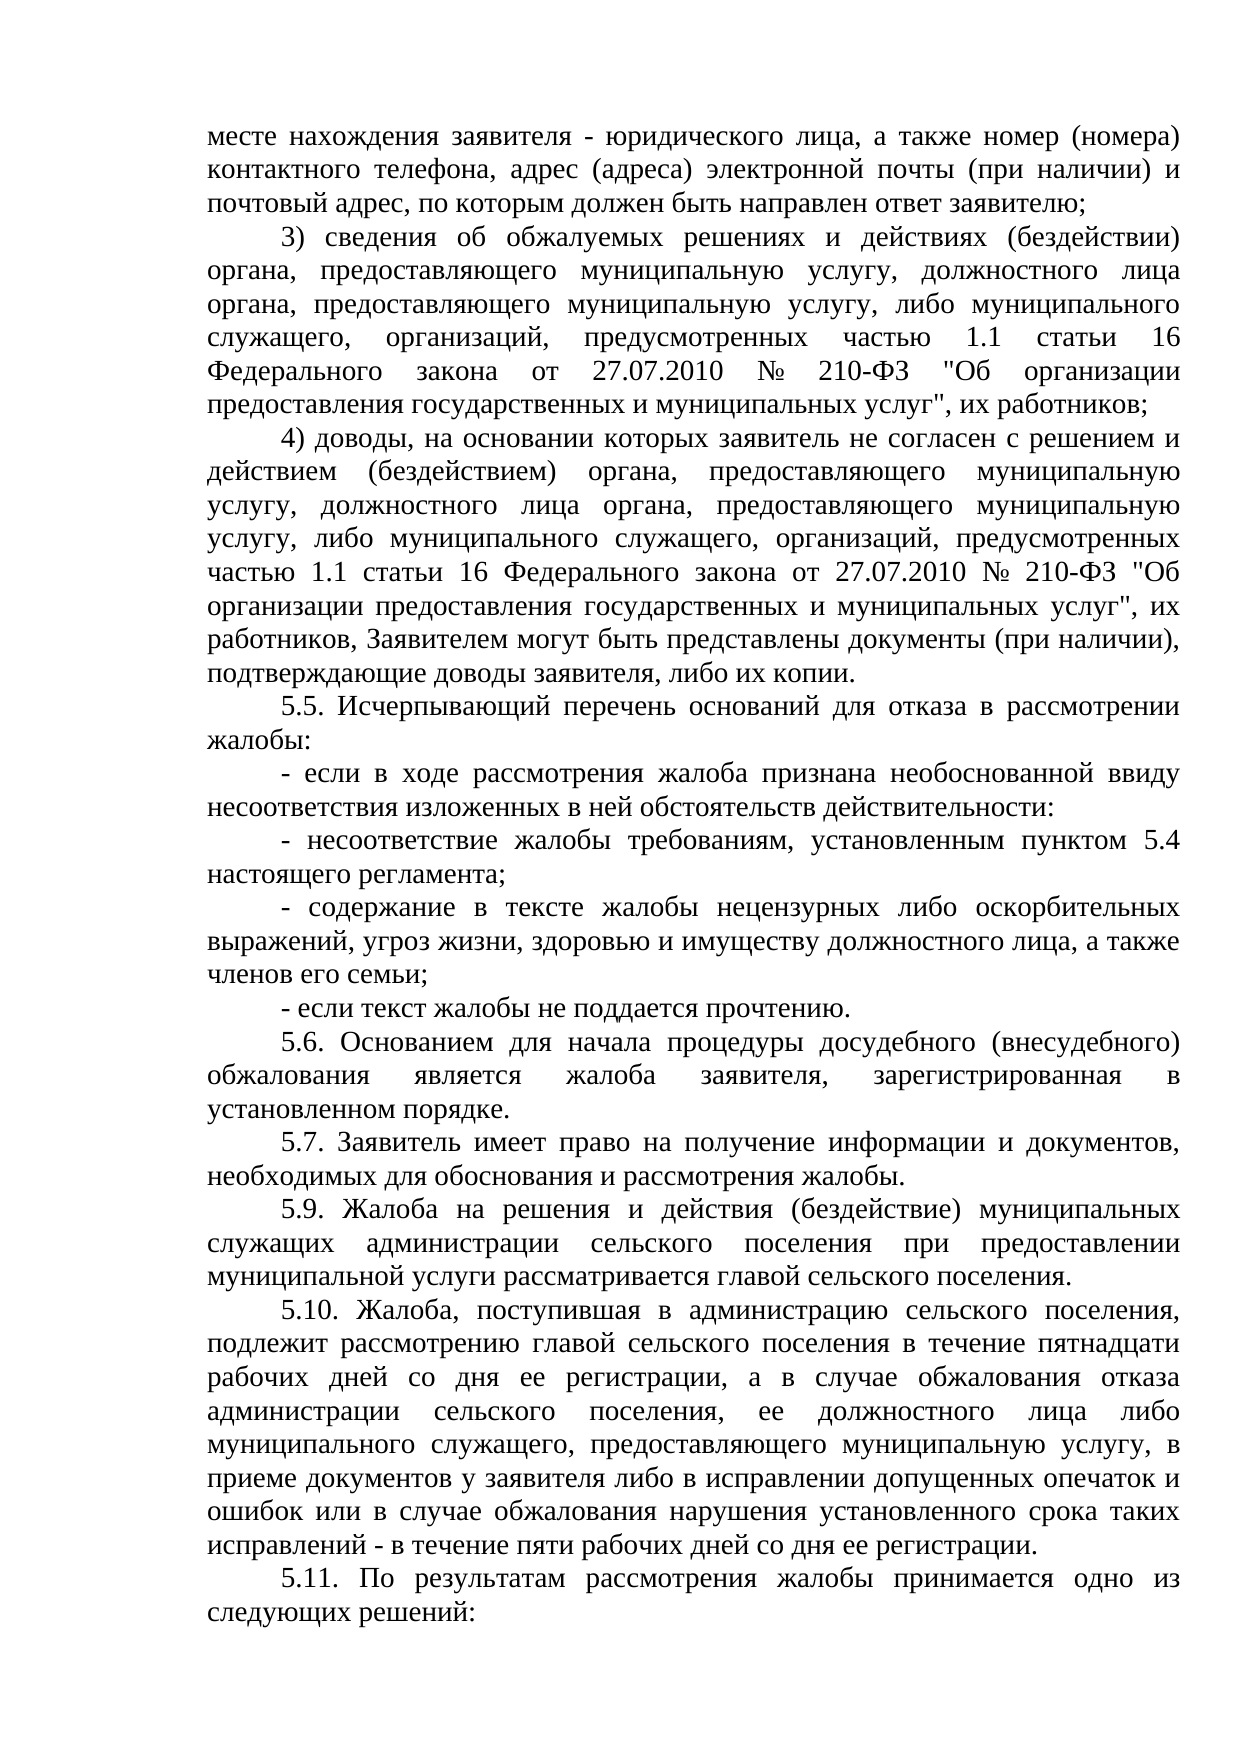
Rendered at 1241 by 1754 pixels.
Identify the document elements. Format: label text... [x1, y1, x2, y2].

text 5.11. По результатам рассмотрения жалобы принимается одно из следующих решений: [207, 1560, 1181, 1627]
text 5.10. Жалоба, поступившая в администрацию сельского поселения, подлежит рассмотрению главой сельского поселения в течение пятнадцати рабочих дней со дня ее регистрации, а в случае обжалования отказа администрации сельского поселения, ее должностного лица либо муниципального служащего, предоставляющего муниципальную услугу, в приеме документов у заявителя либо в исправлении допущенных опечаток и ошибок или в случае обжалования нарушения установленного срока таких исправлений - в течение пяти рабочих дней со дня ее регистрации. [207, 1292, 1181, 1560]
text 5.5. Исчерпывающий перечень оснований для отказа в рассмотрении жалобы: [207, 688, 1181, 755]
text 3) сведения об обжалуемых решениях и действиях (бездействии) органа, предоставляющего муниципальную услугу, должностного лица органа, предоставляющего муниципальную услугу, либо муниципального служащего, организаций, предусмотренных частью 1.1 статьи 16 Федерального закона от 27.07.2010 № 210-ФЗ "Об организации предоставления государственных и муниципальных услуг", их работников; [207, 219, 1181, 420]
text 4) доводы, на основании которых заявитель не согласен с решением и действием (бездействием) органа, предоставляющего муниципальную услугу, должностного лица органа, предоставляющего муниципальную услугу, либо муниципального служащего, организаций, предусмотренных частью 1.1 статьи 16 Федерального закона от 27.07.2010 № 210-ФЗ "Об организации предоставления государственных и муниципальных услуг", их работников, Заявителем могут быть представлены документы (при наличии), подтверждающие доводы заявителя, либо их копии. [207, 420, 1181, 688]
text - содержание в тексте жалобы нецензурных либо оскорбительных выражений, угроз жизни, здоровью и имуществу должностного лица, а также членов его семьи; [207, 889, 1181, 990]
text 5.9. Жалоба на решения и действия (бездействие) муниципальных служащих администрации сельского поселения при предоставлении муниципальной услуги рассматривается главой сельского поселения. [207, 1191, 1181, 1292]
text - если текст жалобы не поддается прочтению. [207, 990, 1181, 1024]
text 5.6. Основанием для начала процедуры досудебного (внесудебного) обжалования является жалоба заявителя, зарегистрированная в установленном порядке. [207, 1024, 1181, 1124]
text - несоответствие жалобы требованиям, установленным пунктом 5.4 настоящего регламента; [207, 822, 1181, 889]
text 5.7. Заявитель имеет право на получение информации и документов, необходимых для обоснования и рассмотрения жалобы. [207, 1124, 1181, 1191]
text - если в ходе рассмотрения жалоба признана необоснованной ввиду несоответствия изложенных в ней обстоятельств действительности: [207, 755, 1181, 822]
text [207, 118, 1181, 219]
